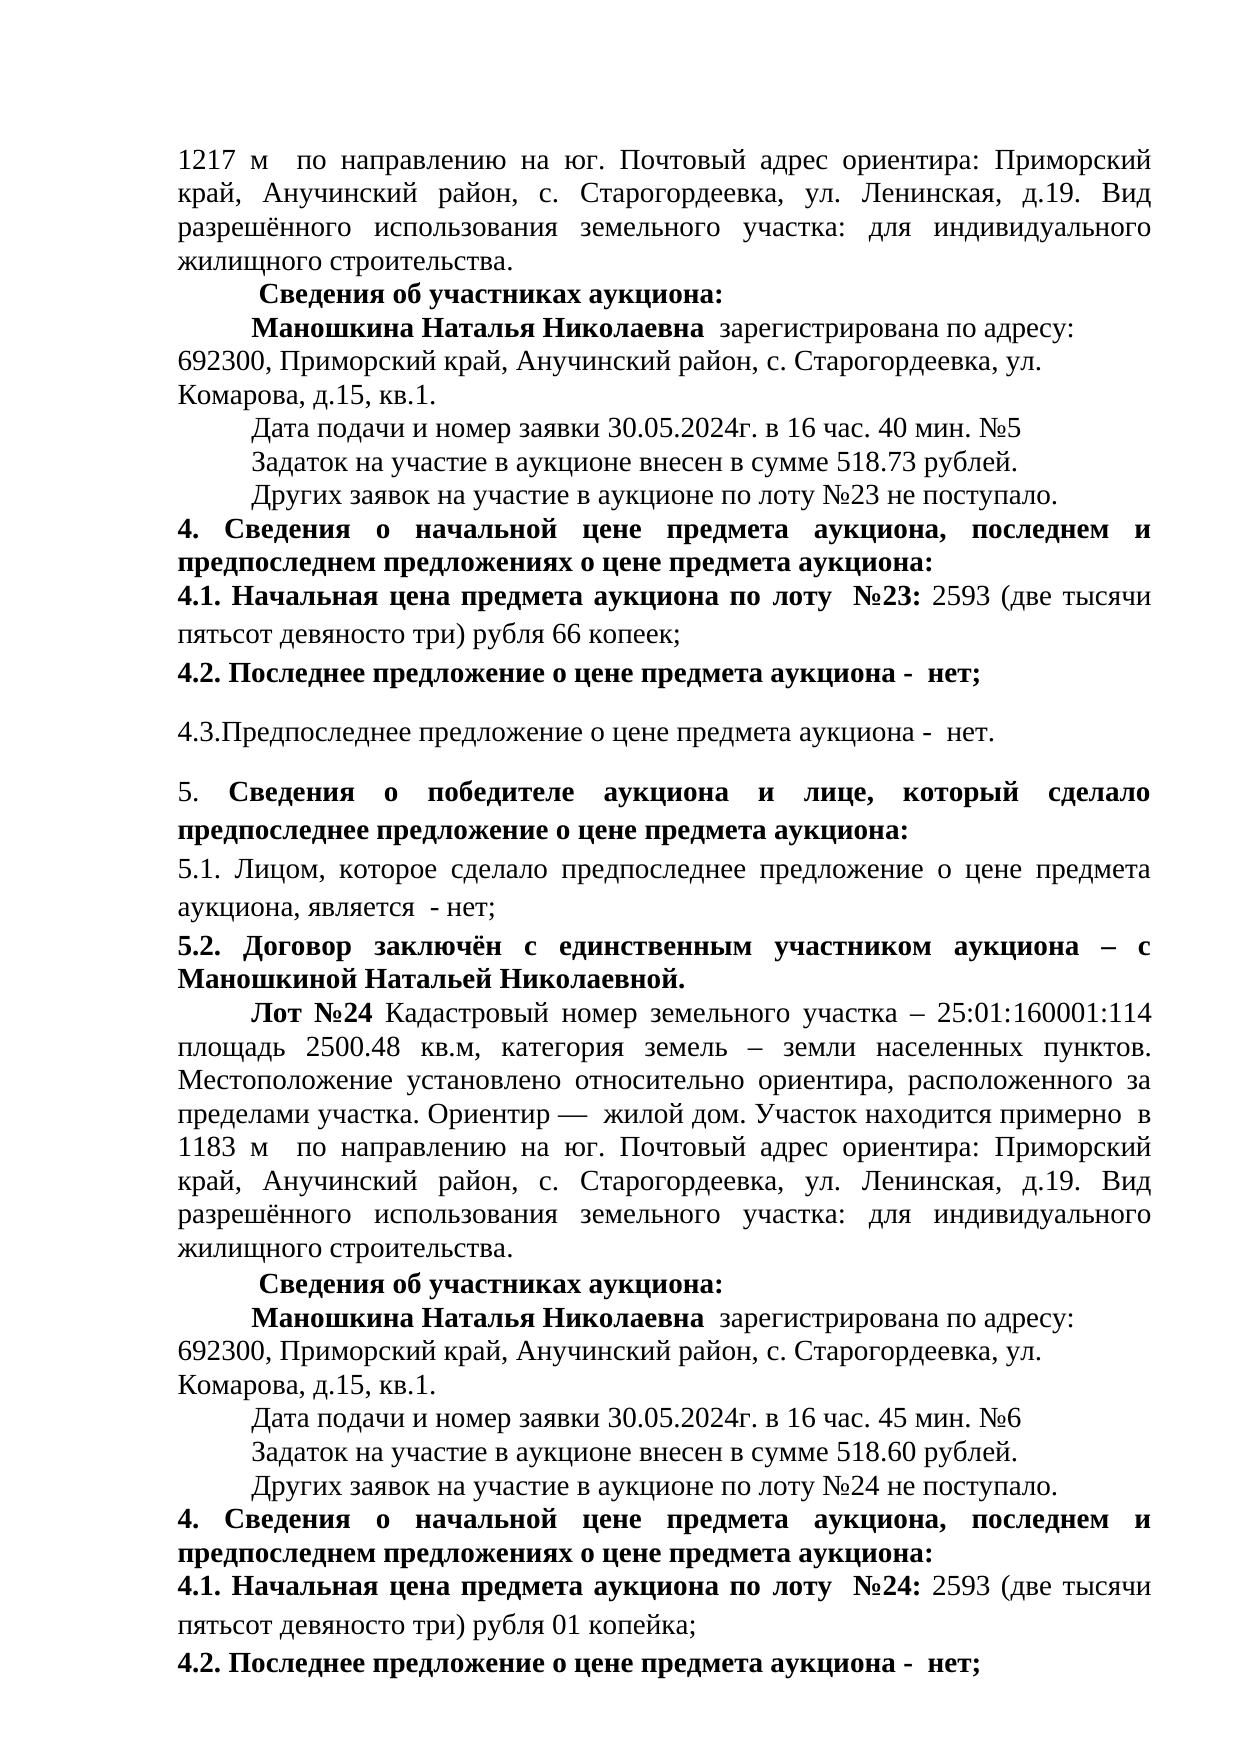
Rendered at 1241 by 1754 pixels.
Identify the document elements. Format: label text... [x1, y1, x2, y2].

text 4. Сведения о начальной цене предмета аукциона, последнем и предпоследнем предложениях о цене предмета аукциона: [177, 511, 1152, 578]
text 4.1. Начальная цена предмета аукциона по лоту №23: 2593 (две тысячи пятьсот девяносто три) рубля 66 копеек; [177, 578, 1152, 650]
text 4.2. Последнее предложение о цене предмета аукциона - нет; [177, 655, 1152, 689]
text Задаток на участие в аукционе внесен в сумме 518.73 рублей. [177, 444, 1152, 477]
text Задаток на участие в аукционе внесен в сумме 518.60 рублей. [177, 1434, 1152, 1468]
text 4.2. Последнее предложение о цене предмета аукциона - нет; [177, 1645, 1152, 1679]
text Других заявок на участие в аукционе по лоту №23 не поступало. [177, 477, 1152, 511]
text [177, 142, 1152, 276]
text 4. Сведения о начальной цене предмета аукциона, последнем и предпоследнем предложениях о цене предмета аукциона: [177, 1501, 1152, 1568]
text 5. Сведения о победителе аукциона и лице, который сделало предпоследнее предложение о цене предмета аукциона: [177, 774, 1152, 846]
text 5.2. Договор заключён с единственным участником аукциона – с Маношкиной Натальей Николаевной. [177, 928, 1152, 995]
text 5.1. Лицом, которое сделало предпоследнее предложение о цене предмета аукциона, является - нет; [177, 851, 1152, 923]
text Маношкина Наталья Николаевна зарегистрирована по адресу: 692300, Приморский край, Анучинский район, с. Старогордеевка, ул. Комарова, д.15, кв.1. [177, 310, 1152, 410]
text Дата подачи и номер заявки 30.05.2024г. в 16 час. 40 мин. №5 [177, 410, 1152, 444]
text Дата подачи и номер заявки 30.05.2024г. в 16 час. 45 мин. №6 [177, 1401, 1152, 1434]
text 4.1. Начальная цена предмета аукциона по лоту №24: 2593 (две тысячи пятьсот девяносто три) рубля 01 копейка; [177, 1568, 1152, 1640]
text Сведения об участниках аукциона: [177, 1266, 1152, 1300]
text Маношкина Наталья Николаевна зарегистрирована по адресу: 692300, Приморский край, Анучинский район, с. Старогордеевка, ул. Комарова, д.15, кв.1. [177, 1300, 1152, 1401]
text Других заявок на участие в аукционе по лоту №24 не поступало. [177, 1468, 1152, 1501]
text Лот №24 Кадастровый номер земельного участка – 25:01:160001:114 площадь 2500.48 кв.м, категория земель – земли населенных пунктов. Местоположение установлено относительно ориентира, расположенного за пределами участка. Ориентир — жилой дом. Участок находится примерно в 1183 м по направлению на юг. Почтовый адрес ориентира: Приморский край, Анучинский район, с. Старогордеевка, ул. Ленинская, д.19. Вид разрешённого использования земельного участка: для индивидуального жилищного строительства. [177, 995, 1152, 1263]
text 4.3.Предпоследнее предложение о цене предмета аукциона - нет. [177, 714, 1152, 748]
text Сведения об участниках аукциона: [177, 276, 1152, 310]
